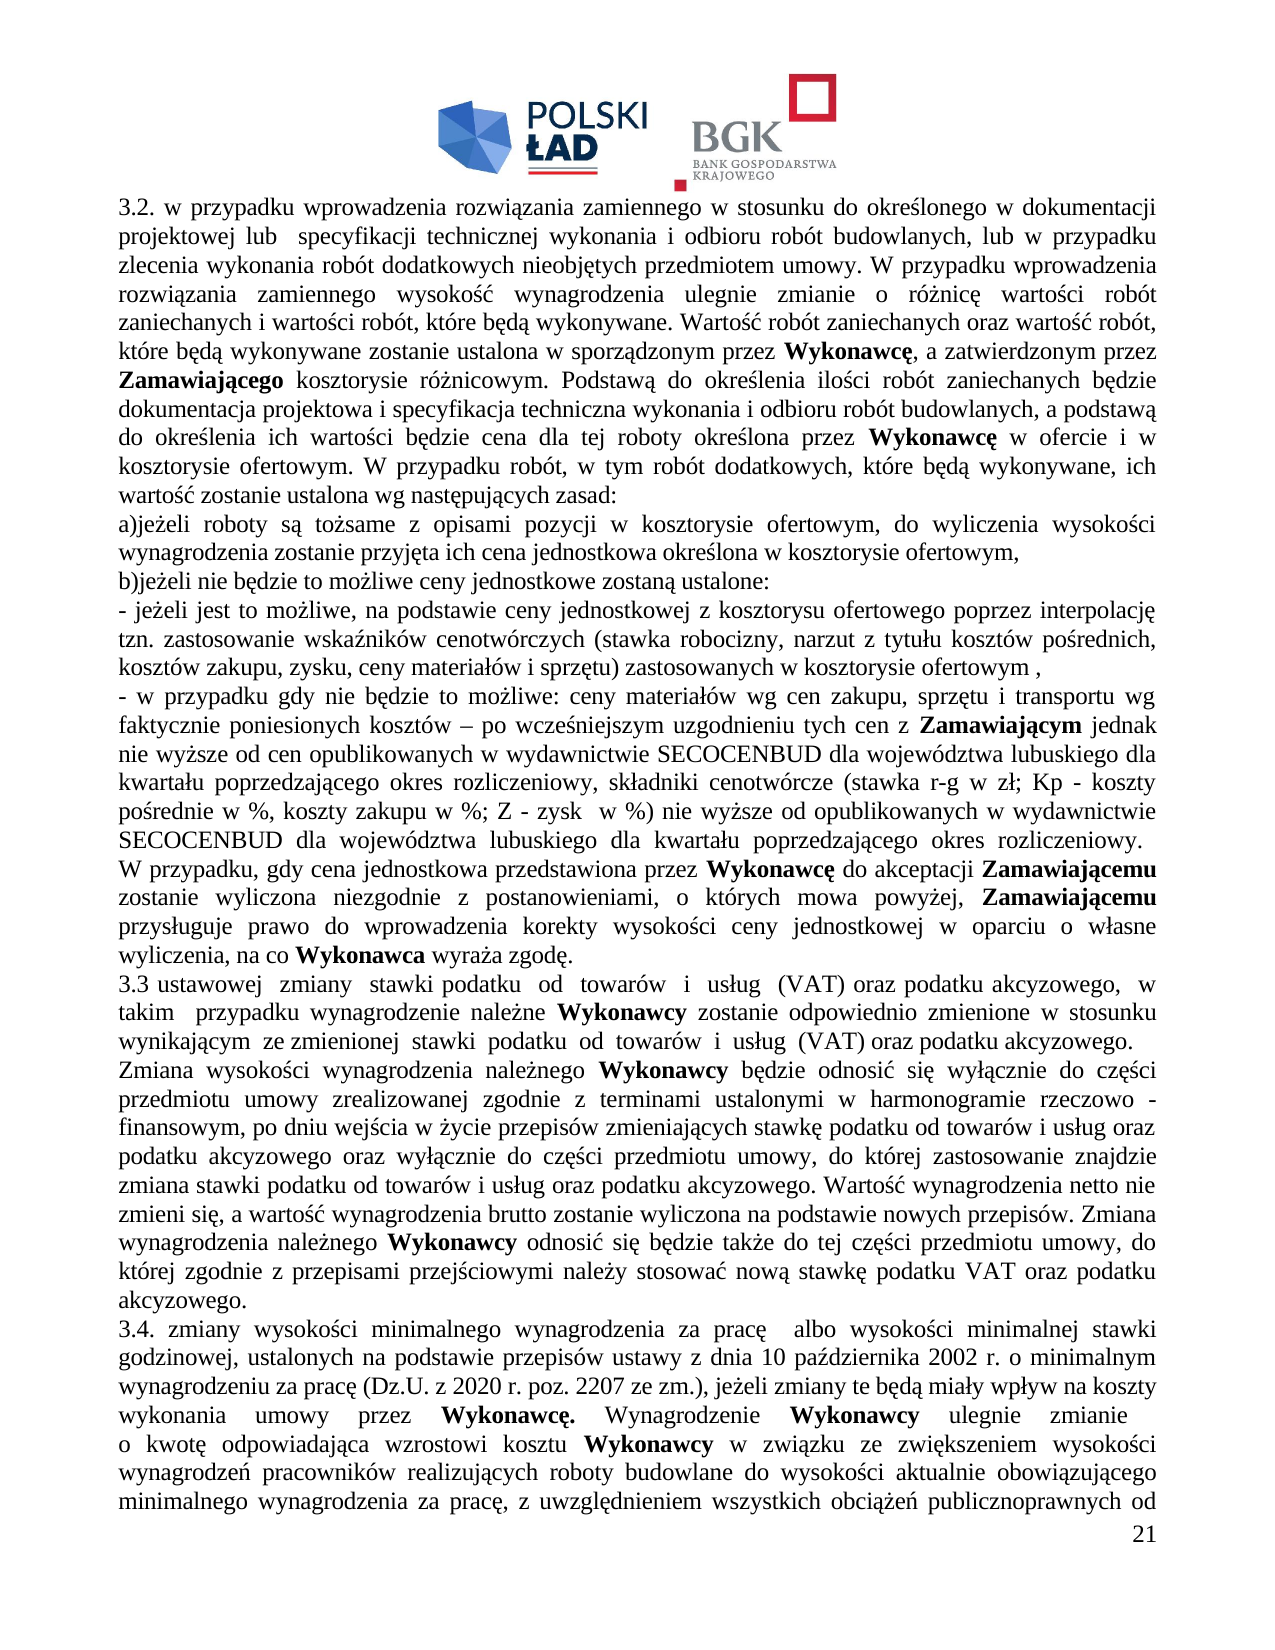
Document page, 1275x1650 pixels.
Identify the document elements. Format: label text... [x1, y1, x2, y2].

text a)jeżeli roboty są tożsame z opisami pozycji w kosztorysie ofertowym, do wyliczenia wysokości wynagrodzenia zostanie przyjęta ich cena jednostkowa określona w kosztorysie ofertowym, [118, 509, 1157, 566]
text 3.3 ustawowej zmiany stawki podatku od towarów i usług (VAT) oraz podatku akcyzowego, w takim przypadku wynagrodzenie należne Wykonawcy zostanie odpowiednio zmienione w stosunku wynikającym ze zmienionej stawki podatku od towarów i usług (VAT) oraz podatku akcyzowego. [118, 969, 1157, 1055]
text - w przypadku gdy nie będzie to możliwe: ceny materiałów wg cen zakupu, sprzętu i transportu wg faktycznie poniesionych kosztów – po wcześniejszym uzgodnieniu tych cen z Zamawiającym jednak nie wyższe od cen opublikowanych w wydawnictwie SECOCENBUD dla województwa lubuskiego dla kwartału poprzedzającego okres rozliczeniowy, składniki cenotwórcze (stawka r-g w zł; Kp - koszty pośrednie w %, koszty zakupu w %; Z - zysk w %) nie wyższe od opublikowanych w wydawnictwie SECOCENBUD dla województwa lubuskiego dla kwartału poprzedzającego okres rozliczeniowy. W przypadku, gdy cena jednostkowa przedstawiona przez Wykonawcę do akceptacji Zamawiającemu zostanie wyliczona niezgodnie z postanowieniami, o których mowa powyżej, Zamawiającemu przysługuje prawo do wprowadzenia korekty wysokości ceny jednostkowej w oparciu o własne wyliczenia, na co Wykonawca wyraża zgodę. [118, 681, 1157, 969]
text b)jeżeli nie będzie to możliwe ceny jednostkowe zostaną ustalone: [118, 566, 1157, 595]
text 3.2. w przypadku wprowadzenia rozwiązania zamiennego w stosunku do określonego w dokumentacji projektowej lub specyfikacji technicznej wykonania i odbioru robót budowlanych, lub w przypadku zlecenia wykonania robót dodatkowych nieobjętych przedmiotem umowy. W przypadku wprowadzenia rozwiązania zamiennego wysokość wynagrodzenia ulegnie zmianie o różnicę wartości robót zaniechanych i wartości robót, które będą wykonywane. Wartość robót zaniechanych oraz wartość robót, które będą wykonywane zostanie ustalona w sporządzonym przez Wykonawcę, a zatwierdzonym przez Zamawiającego kosztorysie różnicowym. Podstawą do określenia ilości robót zaniechanych będzie dokumentacja projektowa i specyfikacja techniczna wykonania i odbioru robót budowlanych, a podstawą do określenia ich wartości będzie cena dla tej roboty określona przez Wykonawcę w ofercie i w kosztorysie ofertowym. W przypadku robót, w tym robót dodatkowych, które będą wykonywane, ich wartość zostanie ustalona wg następujących zasad: [118, 192, 1157, 509]
picture [438, 73, 837, 193]
text - jeżeli jest to możliwe, na podstawie ceny jednostkowej z kosztorysu ofertowego poprzez interpolację tzn. zastosowanie wskaźników cenotwórczych (stawka robocizny, narzut z tytułu kosztów pośrednich, kosztów zakupu, zysku, ceny materiałów i sprzętu) zastosowanych w kosztorysie ofertowym , [118, 595, 1157, 681]
text Zmiana wysokości wynagrodzenia należnego Wykonawcy będzie odnosić się wyłącznie do części przedmiotu umowy zrealizowanej zgodnie z terminami ustalonymi w harmonogramie rzeczowo - finansowym, po dniu wejścia w życie przepisów zmieniających stawkę podatku od towarów i usług oraz podatku akcyzowego oraz wyłącznie do części przedmiotu umowy, do której zastosowanie znajdzie zmiana stawki podatku od towarów i usług oraz podatku akcyzowego. Wartość wynagrodzenia netto nie zmieni się, a wartość wynagrodzenia brutto zostanie wyliczona na podstawie nowych przepisów. Zmiana wynagrodzenia należnego Wykonawcy odnosić się będzie także do tej części przedmiotu umowy, do której zgodnie z przepisami przejściowymi należy stosować nową stawkę podatku VAT oraz podatku akcyzowego. [118, 1055, 1157, 1314]
